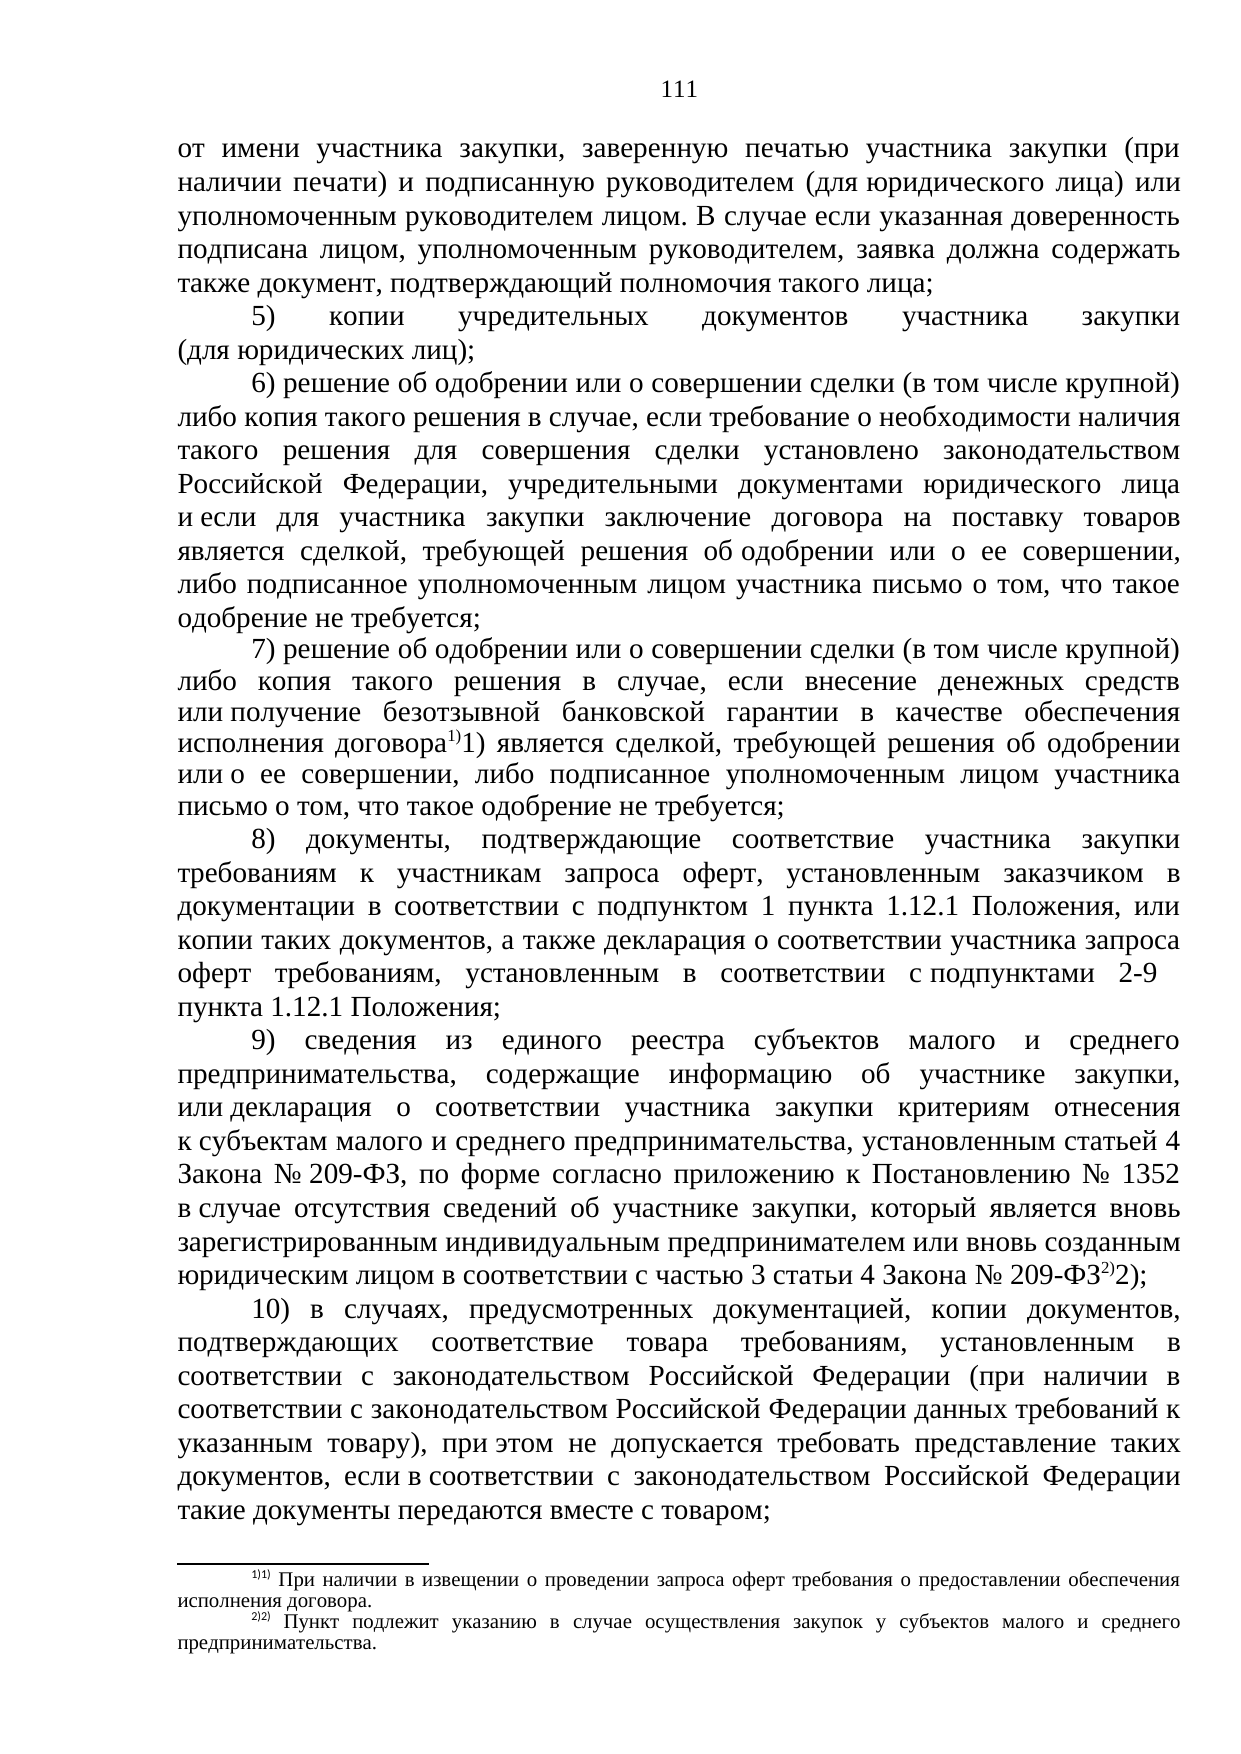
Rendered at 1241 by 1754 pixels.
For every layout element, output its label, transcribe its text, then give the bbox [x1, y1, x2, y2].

text 6) решение об одобрении или о совершении сделки (в том числе крупной) либо копия такого решения в случае, если требование о необходимости наличия такого решения для совершения сделки установлено законодательством Российской Федерации, учредительными документами юридического лица и если для участника закупки заключение договора на поставку товаров является сделкой, требующей решения об одобрении или о ее совершении, либо подписанное уполномоченным лицом участника письмо о том, что такое одобрение не требуется; [177, 365, 1181, 634]
text 8) документы, подтверждающие соответствие участника закупки требованиям к участникам запроса оферт, установленным заказчиком в документации в соответствии с подпунктом 1 пункта 1.12.1 Положения, или копии таких документов, а также декларация о соответствии участника запроса оферт требованиям, установленным в соответствии с подпунктами 2-9 пункта 1.12.1 Положения; [177, 821, 1181, 1022]
text 9) сведения из единого реестра субъектов малого и среднего предпринимательства, содержащие информацию об участнике закупки, или декларация о соответствии участника закупки критериям отнесения к субъектам малого и среднего предпринимательства, установленным статьей 4 Закона № 209-ФЗ, по форме согласно приложению к Постановлению № 1352 в случае отсутствия сведений об участнике закупки, который является вновь зарегистрированным индивидуальным предпринимателем или вновь созданным юридическим лицом в соответствии с частью 3 статьи 4 Закона № 209-ФЗ2); [177, 1022, 1181, 1291]
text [177, 131, 1181, 298]
text 7) решение об одобрении или о совершении сделки (в том числе крупной) либо копия такого решения в случае, если внесение денежных средств или получение безотзывной банковской гарантии в качестве обеспечения исполнения договора1) является сделкой, требующей решения об одобрении или о ее совершении, либо подписанное уполномоченным лицом участника письмо о том, что такое одобрение не требуется; [177, 634, 1181, 821]
text 10) в случаях, предусмотренных документацией, копии документов, подтверждающих соответствие товара требованиям, установленным в соответствии с законодательством Российской Федерации (при наличии в соответствии с законодательством Российской Федерации данных требований к указанным товару), при этом не допускается требовать представление таких документов, если в соответствии с законодательством Российской Федерации такие документы передаются вместе с товаром; [177, 1291, 1181, 1526]
text 5) копии учредительных документов участника закупки (для юридических лиц); [177, 298, 1181, 365]
